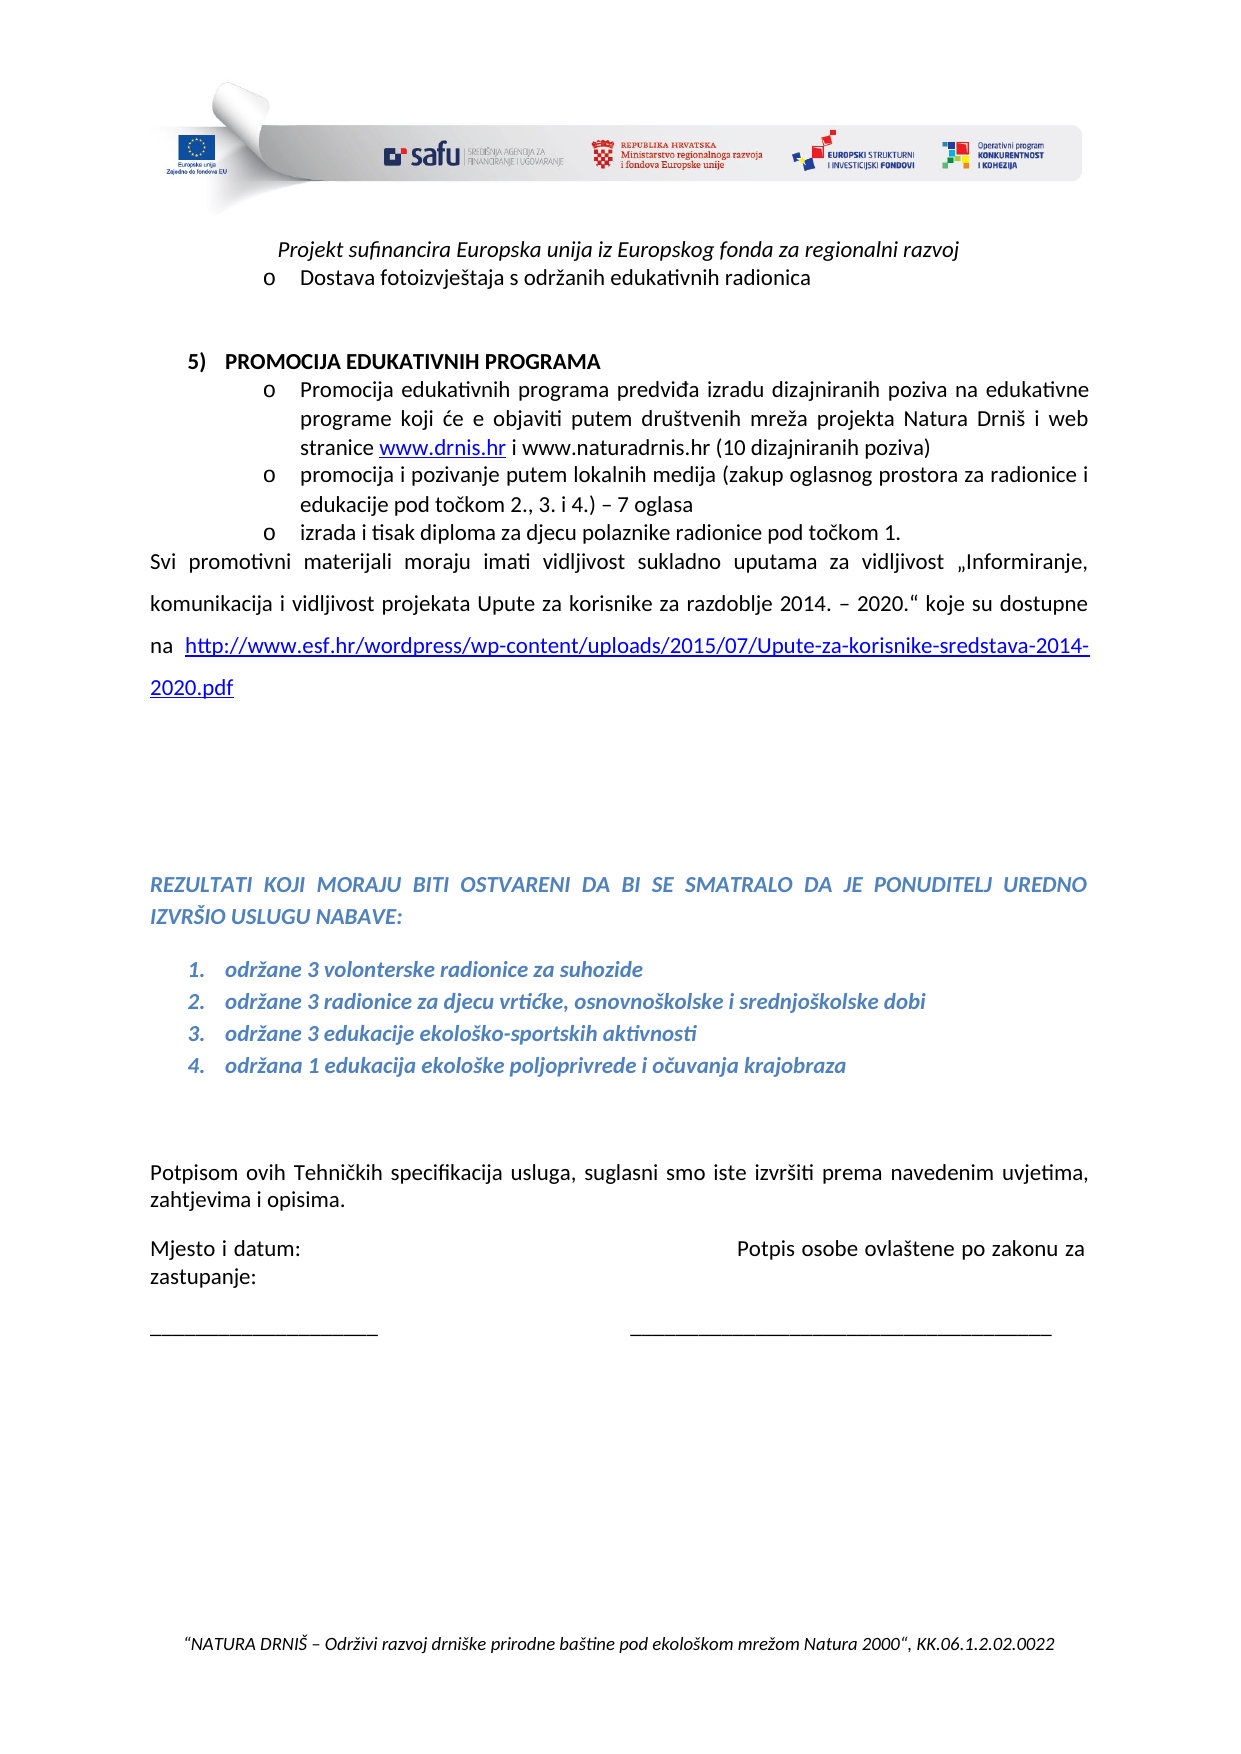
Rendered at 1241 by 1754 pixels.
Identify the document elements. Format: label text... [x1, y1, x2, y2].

text REZULTATI KOJI MORAJU BITI OSTVARENI DA BI SE SMATRALO DA JE PONUDITELJ UREDNO IZVRŠIO USLUGU NABAVE: [150, 870, 1090, 930]
text Mjesto i datum: Potpis osobe ovlaštene po zakonu za zastupanje: [150, 1234, 1090, 1291]
list PROMOCIJA EDUKATIVNIH PROGRAMA [187, 347, 1090, 375]
list održane 3 radionice za djecu vrtićke, osnovnoškolske i srednjoškolske dobi [187, 987, 1090, 1015]
list promocija i pozivanje putem lokalnih medija (zakup oglasnog prostora za radionice i edukacije pod točkom 2., 3. i 4.) – 7 oglasa [262, 461, 1090, 518]
text Potpisom ovih Tehničkih specifikacija usluga, suglasni smo iste izvršiti prema navedenim uvjetima, zahtjevima i opisima. [150, 1158, 1090, 1214]
list izrada i tisak diploma za djecu polaznike radionice pod točkom 1. [262, 518, 1090, 547]
list održane 3 volonterske radionice za suhozide [187, 955, 1090, 983]
list Dostava fotoizvještaja s održanih edukativnih radionica [262, 263, 1090, 293]
text Svi promotivni materijali moraju imati vidljivost sukladno uputama za vidljivost „Informiranje, komunikacija i vidljivost projekata Upute za korisnike za razdoblje 2014. – 2020.“ koje su dostupne na http://www.esf.hr/wordpress/wp-content/uploads/2015/07/Upute-za-korisnike-sredstava-2014-2020.pdf [150, 547, 1090, 701]
text ____________________ _____________________________________ [150, 1311, 1090, 1339]
picture [150, 73, 1091, 236]
list održane 3 edukacije ekološko-sportskih aktivnosti [187, 1019, 1090, 1047]
list održana 1 edukacija ekološke poljoprivrede i očuvanja krajobraza [187, 1052, 1090, 1079]
list Promocija edukativnih programa predviđa izradu dizajniranih poziva na edukativne programe koji će e objaviti putem društvenih mreža projekta Natura Drniš i web stranice www.drnis.hr i www.naturadrnis.hr (10 dizajniranih poziva) [262, 375, 1090, 461]
